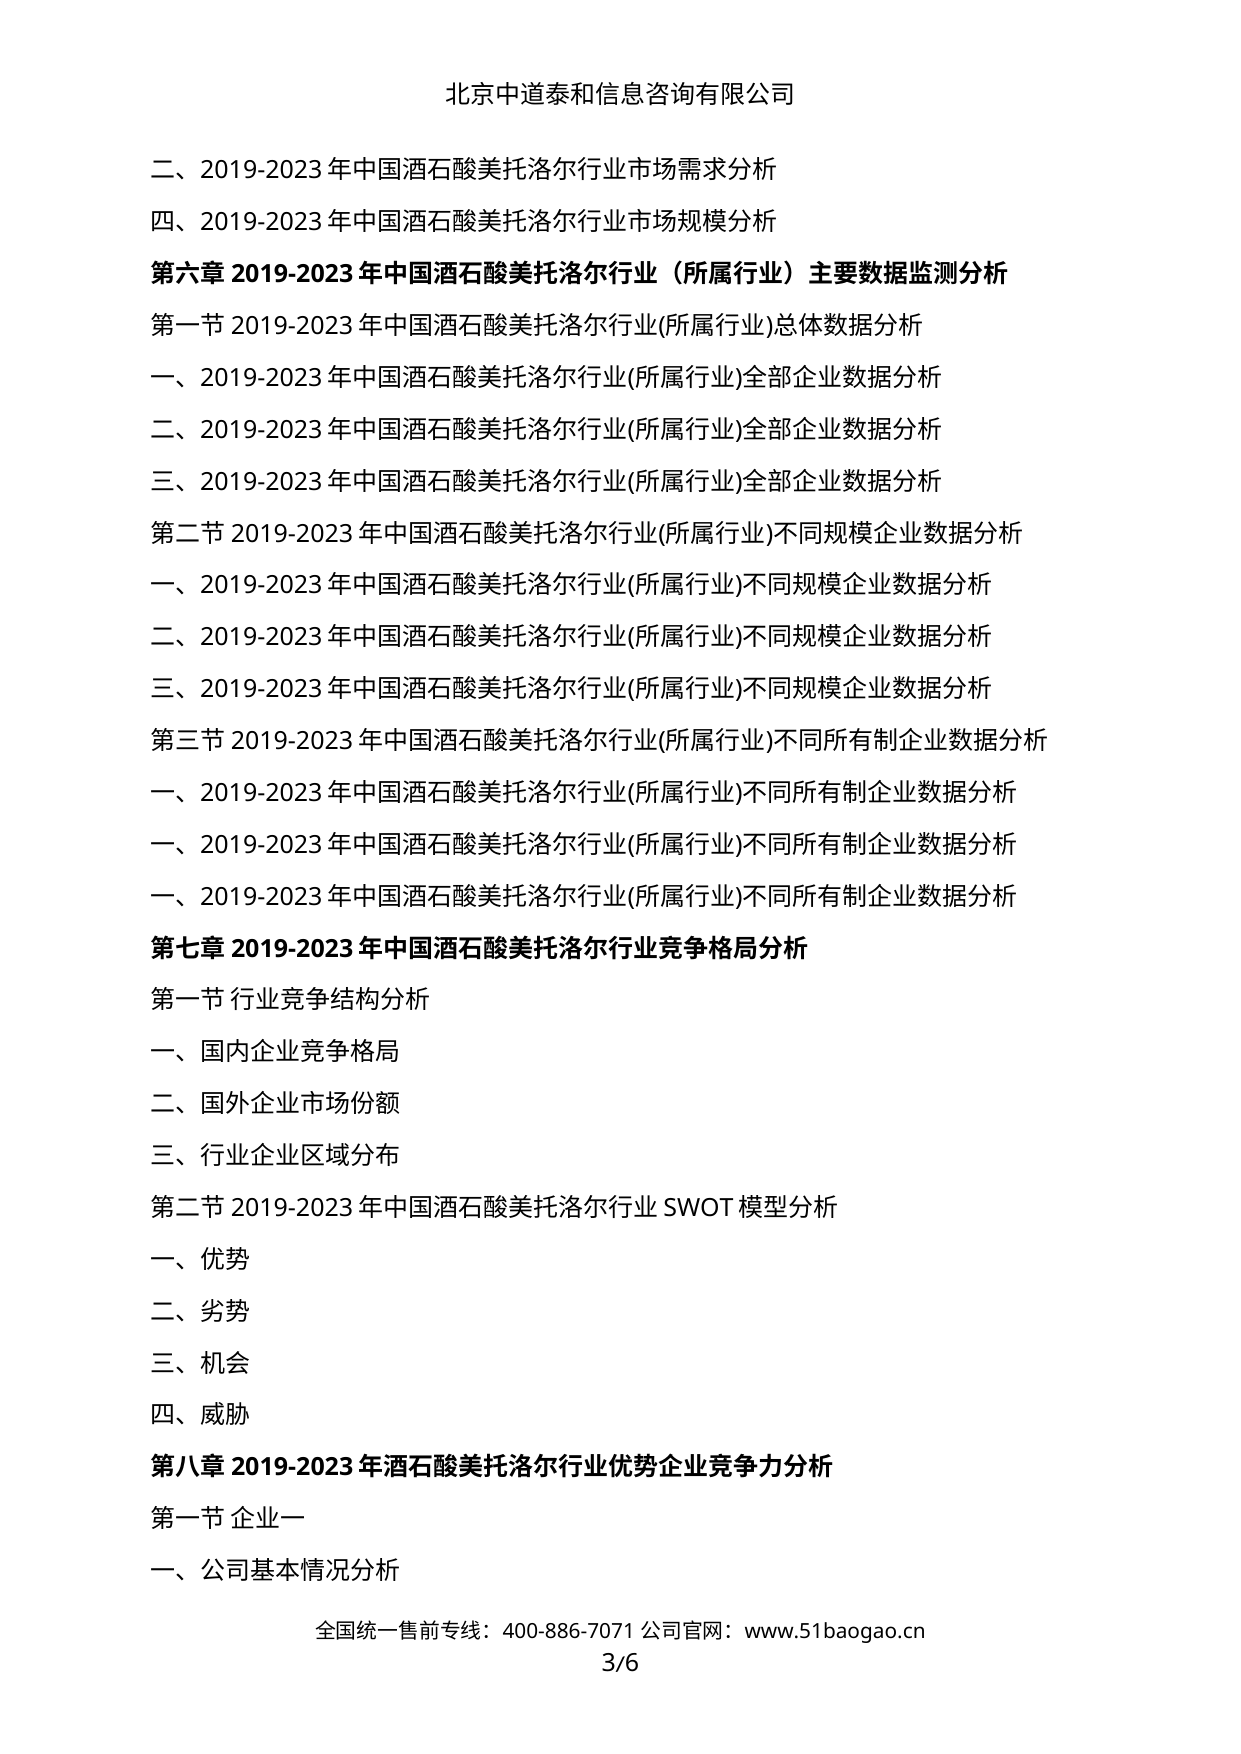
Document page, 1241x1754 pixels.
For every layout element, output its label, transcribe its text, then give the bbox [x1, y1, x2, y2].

text 一、2019-2023年中国酒石酸美托洛尔行业(所属行业)全部企业数据分析 [150, 357, 1090, 394]
text 一、优势 [150, 1239, 1090, 1276]
text 二、2019-2023年中国酒石酸美托洛尔行业(所属行业)全部企业数据分析 [150, 409, 1090, 446]
text 一、2019-2023年中国酒石酸美托洛尔行业(所属行业)不同所有制企业数据分析 [150, 876, 1090, 912]
text 二、劣势 [150, 1291, 1090, 1327]
text 一、国内企业竞争格局 [150, 1032, 1090, 1068]
text 一、2019-2023年中国酒石酸美托洛尔行业(所属行业)不同所有制企业数据分析 [150, 772, 1090, 809]
text 四、2019-2023年中国酒石酸美托洛尔行业市场规模分析 [150, 202, 1090, 238]
text 四、威胁 [150, 1395, 1090, 1431]
text 第二节 2019-2023年中国酒石酸美托洛尔行业(所属行业)不同规模企业数据分析 [150, 513, 1090, 549]
text 第一节 行业竞争结构分析 [150, 980, 1090, 1016]
text 第二节 2019-2023年中国酒石酸美托洛尔行业SWOT模型分析 [150, 1187, 1090, 1224]
text 第八章 2019-2023年酒石酸美托洛尔行业优势企业竞争力分析 [150, 1447, 1090, 1483]
text 一、2019-2023年中国酒石酸美托洛尔行业(所属行业)不同所有制企业数据分析 [150, 824, 1090, 861]
text 一、2019-2023年中国酒石酸美托洛尔行业(所属行业)不同规模企业数据分析 [150, 565, 1090, 601]
text 二、国外企业市场份额 [150, 1084, 1090, 1120]
text 第一节 企业一 [150, 1499, 1090, 1535]
text 第三节 2019-2023年中国酒石酸美托洛尔行业(所属行业)不同所有制企业数据分析 [150, 721, 1090, 757]
text 第一节 2019-2023年中国酒石酸美托洛尔行业(所属行业)总体数据分析 [150, 306, 1090, 342]
text 二、2019-2023年中国酒石酸美托洛尔行业市场需求分析 [150, 150, 1090, 186]
text 二、2019-2023年中国酒石酸美托洛尔行业(所属行业)不同规模企业数据分析 [150, 617, 1090, 653]
text 三、行业企业区域分布 [150, 1136, 1090, 1172]
text 三、2019-2023年中国酒石酸美托洛尔行业(所属行业)全部企业数据分析 [150, 461, 1090, 497]
text 一、公司基本情况分析 [150, 1551, 1090, 1587]
text 三、2019-2023年中国酒石酸美托洛尔行业(所属行业)不同规模企业数据分析 [150, 669, 1090, 705]
text 第七章 2019-2023年中国酒石酸美托洛尔行业竞争格局分析 [150, 928, 1090, 964]
text 三、机会 [150, 1343, 1090, 1379]
text 第六章 2019-2023年中国酒石酸美托洛尔行业（所属行业）主要数据监测分析 [150, 254, 1090, 290]
